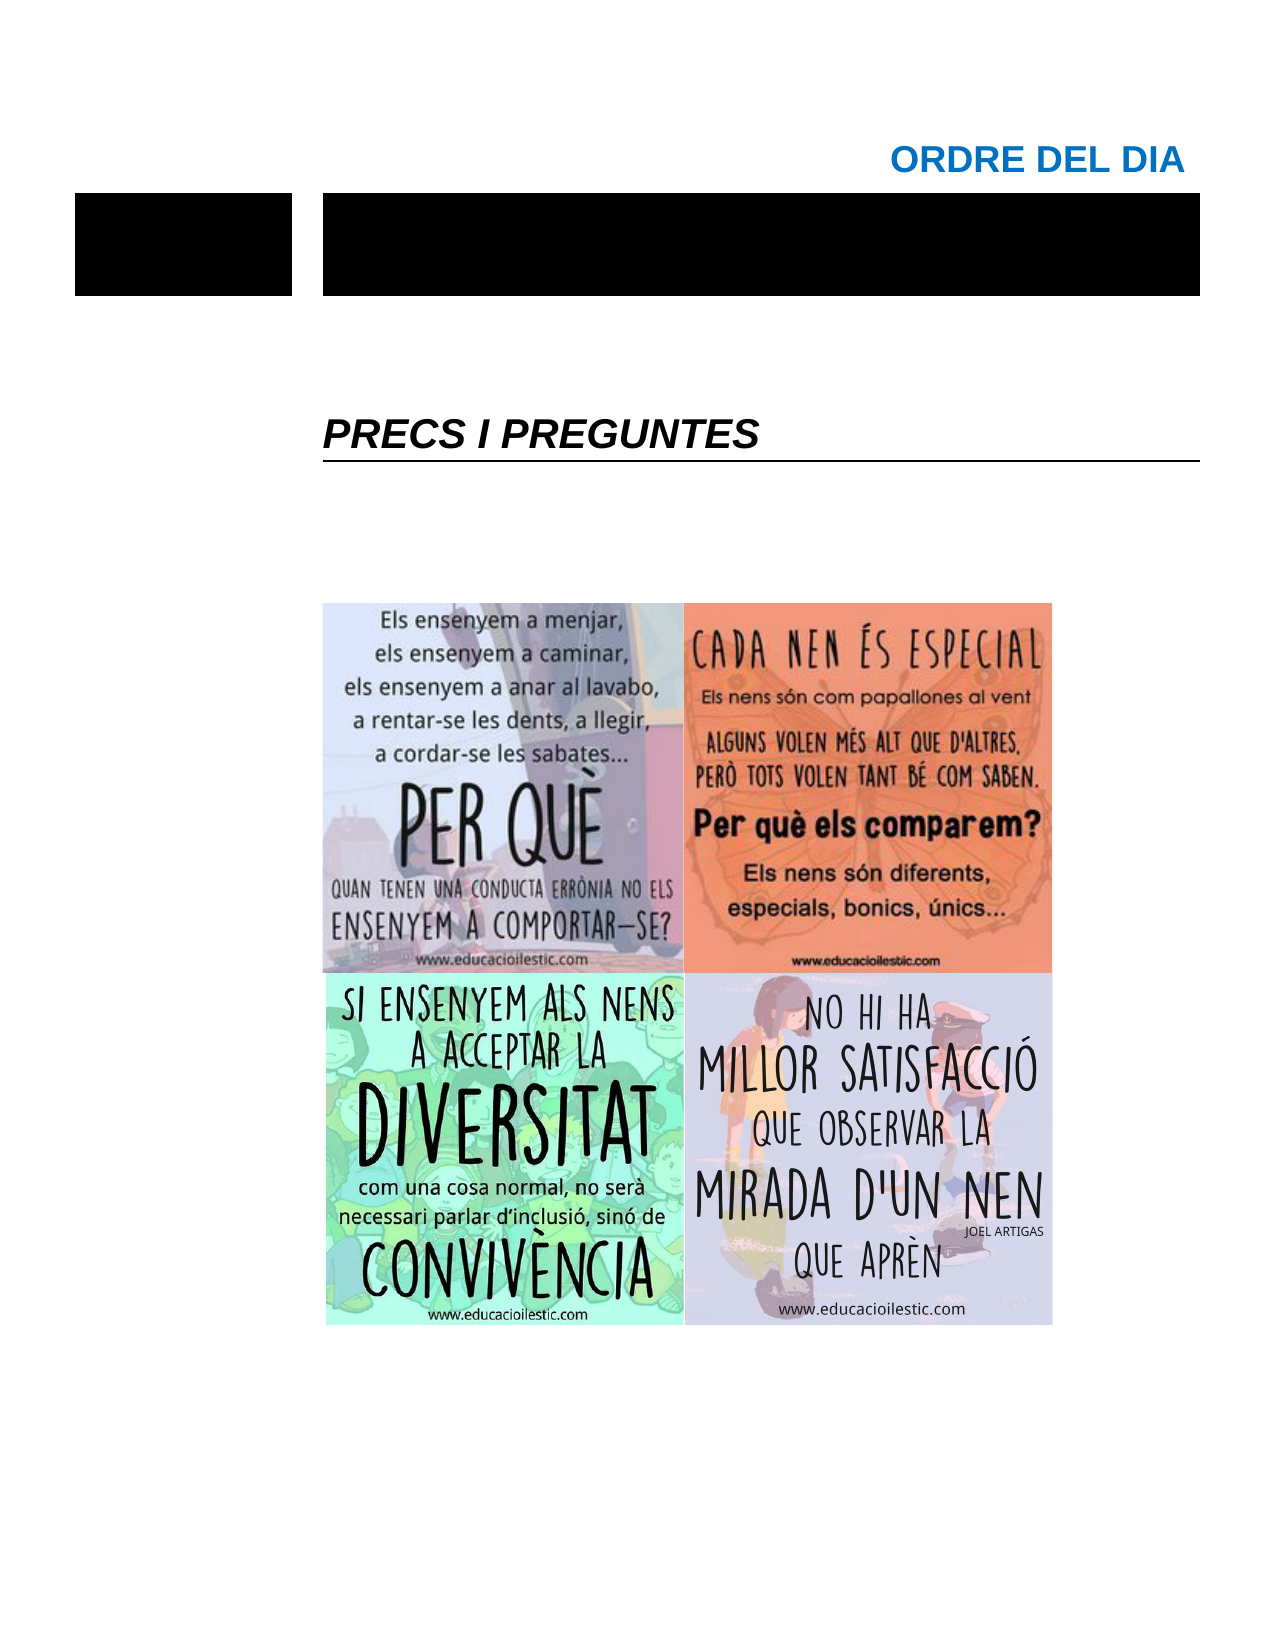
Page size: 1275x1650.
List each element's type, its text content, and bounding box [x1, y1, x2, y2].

subtitle PRECS I PREGUNTES [322, 410, 1200, 462]
picture [322, 603, 1053, 1325]
